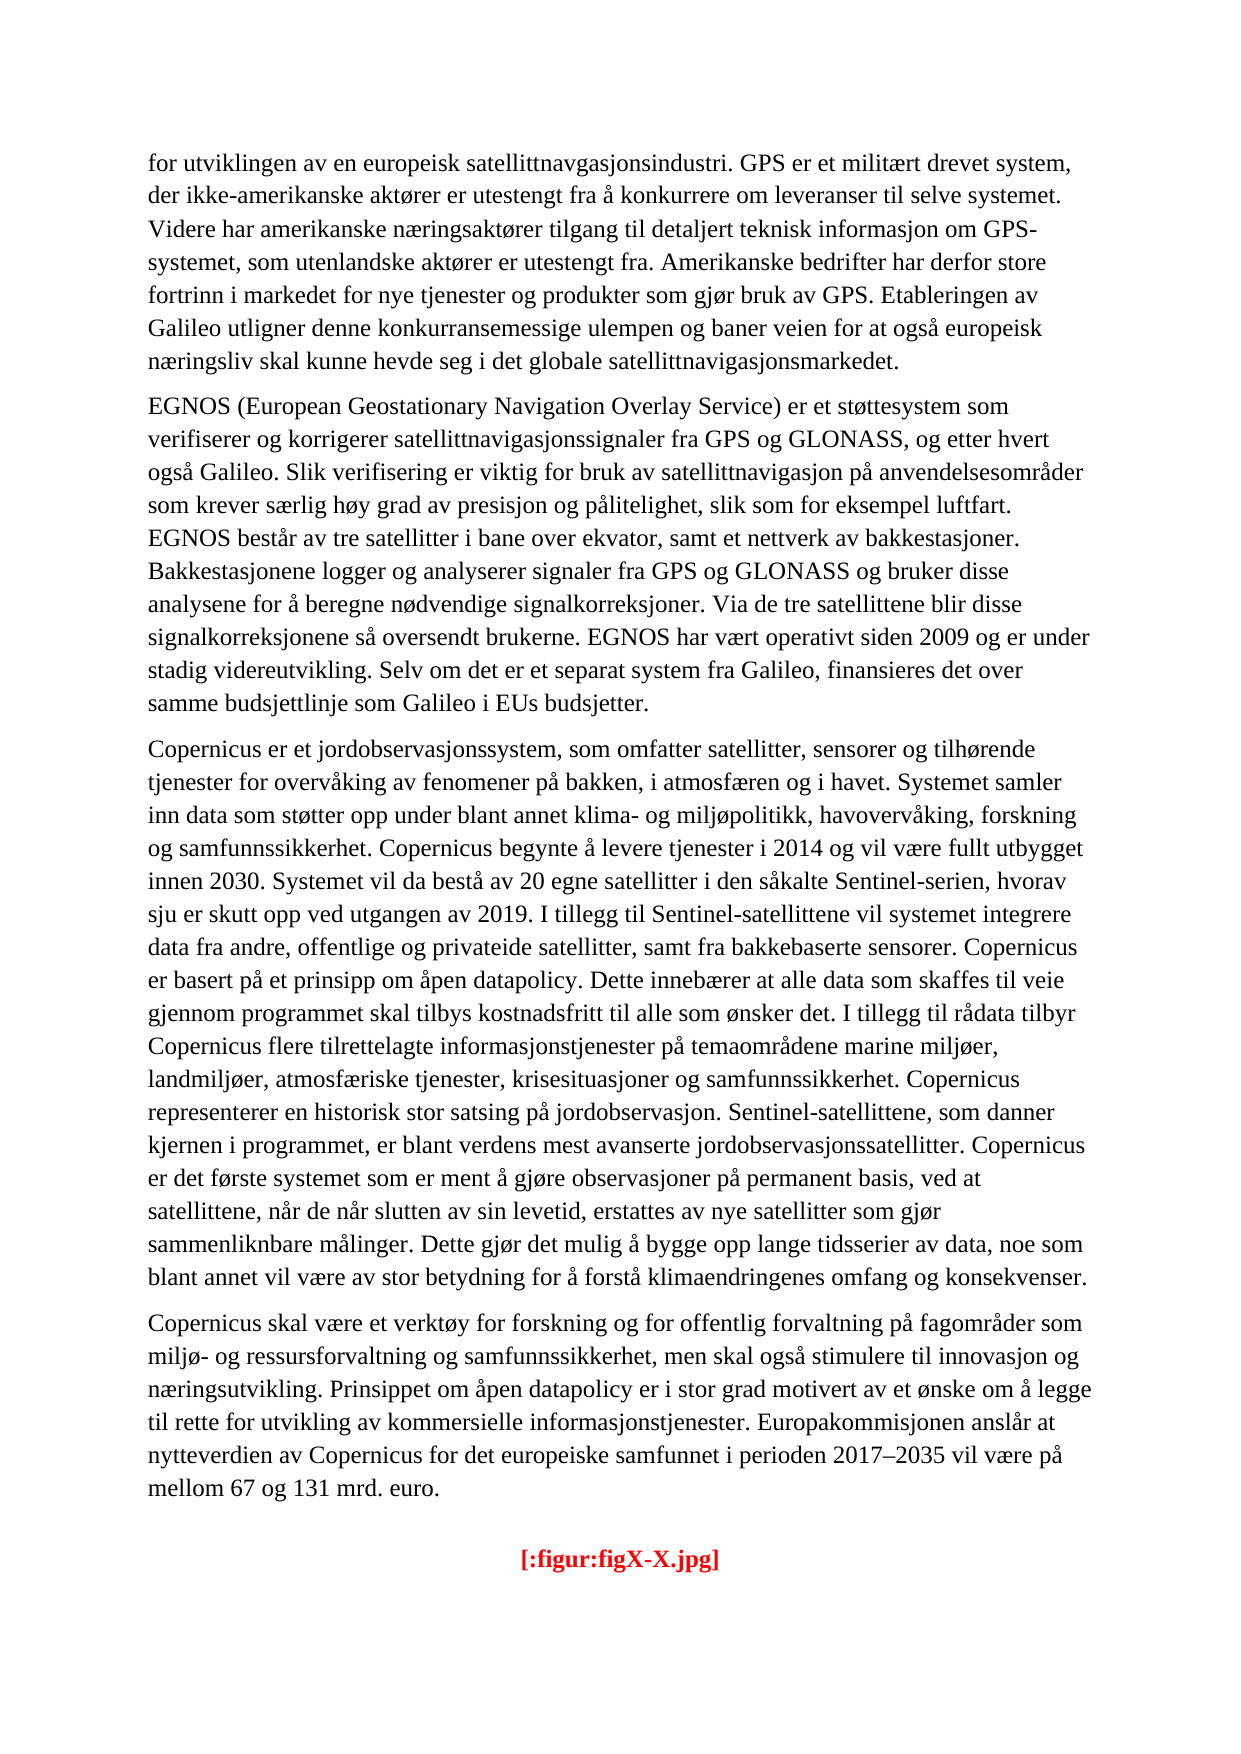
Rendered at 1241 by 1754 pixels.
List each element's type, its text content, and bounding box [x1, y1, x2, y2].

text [148, 148, 1093, 374]
text Copernicus skal være et verktøy for forskning og for offentlig forvaltning på fagområder som miljø- og ressursforvaltning og samfunnssikkerhet, men skal også stimulere til innovasjon og næringsutvikling. Prinsippet om åpen datapolicy er i stor grad motivert av et ønske om å legge til rette for utvikling av kommersielle informasjonstjenester. Europakommisjonen anslår at nytteverdien av Copernicus for det europeiske samfunnet i perioden 2017–2035 vil være på mellom 67 og 131 mrd. euro. [148, 1308, 1093, 1502]
text EGNOS (European Geostationary Navigation Overlay Service) er et støttesystem som verifiserer og korrigerer satellittnavigasjonssignaler fra GPS og GLONASS, og etter hvert også Galileo. Slik verifisering er viktig for bruk av satellittnavigasjon på anvendelsesområder som krever særlig høy grad av presisjon og pålitelighet, slik som for eksempel luftfart. EGNOS består av tre satellitter i bane over ekvator, samt et nettverk av bakkestasjoner. Bakkestasjonene logger og analyserer signaler fra GPS og GLONASS og bruker disse analysene for å beregne nødvendige signalkorreksjoner. Via de tre satellittene blir disse signalkorreksjonene så oversendt brukerne. EGNOS har vært operativt siden 2009 og er under stadig videreutvikling. Selv om det er et separat system fra Galileo, finansieres det over samme budsjettlinje som Galileo i EUs budsjetter. [148, 391, 1093, 717]
text [:figur:figX-X.jpg] [148, 1548, 1093, 1573]
text Copernicus er et jordobservasjonssystem, som omfatter satellitter, sensorer og tilhørende tjenester for overvåking av fenomener på bakken, i atmosfæren og i havet. Systemet samler inn data som støtter opp under blant annet klima- og miljøpolitikk, havovervåking, forskning og samfunnssikkerhet. Copernicus begynte å levere tjenester i 2014 og vil være fullt utbygget innen 2030. Systemet vil da bestå av 20 egne satellitter i den såkalte Sentinel-serien, hvorav sju er skutt opp ved utgangen av 2019. I tillegg til Sentinel-satellittene vil systemet integrere data fra andre, offentlige og privateide satellitter, samt fra bakkebaserte sensorer. Copernicus er basert på et prinsipp om åpen datapolicy. Dette innebærer at alle data som skaffes til veie gjennom programmet skal tilbys kostnadsfritt til alle som ønsker det. I tillegg til rådata tilbyr Copernicus flere tilrettelagte informasjonstjenester på temaområdene marine miljøer, landmiljøer, atmosfæriske tjenester, krisesituasjoner og samfunnssikkerhet. Copernicus representerer en historisk stor satsing på jordobservasjon. Sentinel-satellittene, som danner kjernen i programmet, er blant verdens mest avanserte jordobservasjonssatellitter. Copernicus er det første systemet som er ment å gjøre observasjoner på permanent basis, ved at satellittene, når de når slutten av sin levetid, erstattes av nye satellitter som gjør sammenliknbare målinger. Dette gjør det mulig å bygge opp lange tidsserier av data, noe som blant annet vil være av stor betydning for å forstå klimaendringenes omfang og konsekvenser. [148, 734, 1093, 1291]
